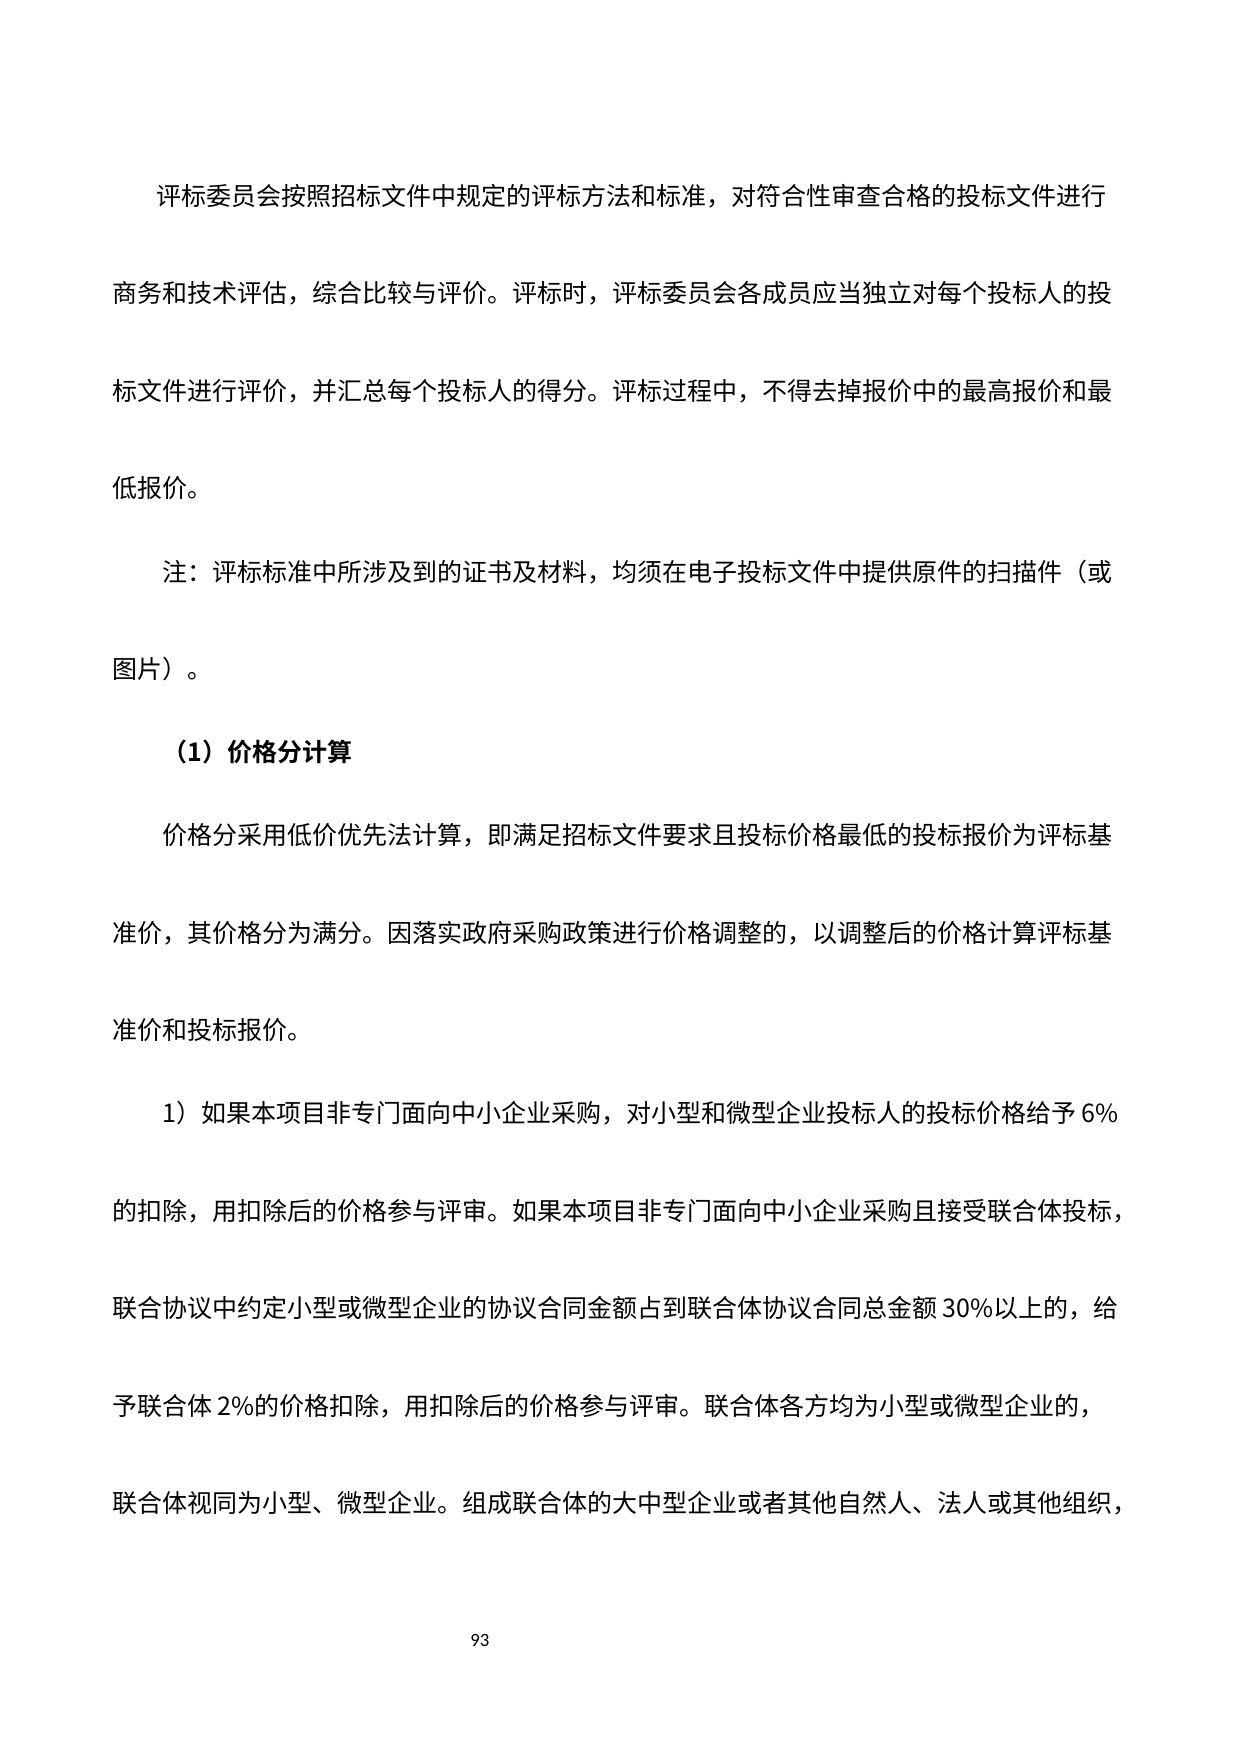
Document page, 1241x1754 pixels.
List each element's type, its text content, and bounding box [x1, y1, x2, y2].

text 价格分采用低价优先法计算，即满足招标文件要求且投标价格最低的投标报价为评标基准价，其价格分为满分。因落实政府采购政策进行价格调整的，以调整后的价格计算评标基准价和投标报价。 [112, 801, 1128, 1061]
text 注：评标标准中所涉及到的证书及材料，均须在电子投标文件中提供原件的扫描件（或图片）。 [112, 538, 1128, 700]
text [112, 1079, 1128, 1534]
text （1）价格分计算 [112, 718, 1128, 783]
text 评标委员会按照招标文件中规定的评标方法和标准，对符合性审查合格的投标文件进行商务和技术评估，综合比较与评价。评标时，评标委员会各成员应当独立对每个投标人的投标文件进行评价，并汇总每个投标人的得分。评标过程中，不得去掉报价中的最高报价和最低报价。 [112, 162, 1128, 519]
